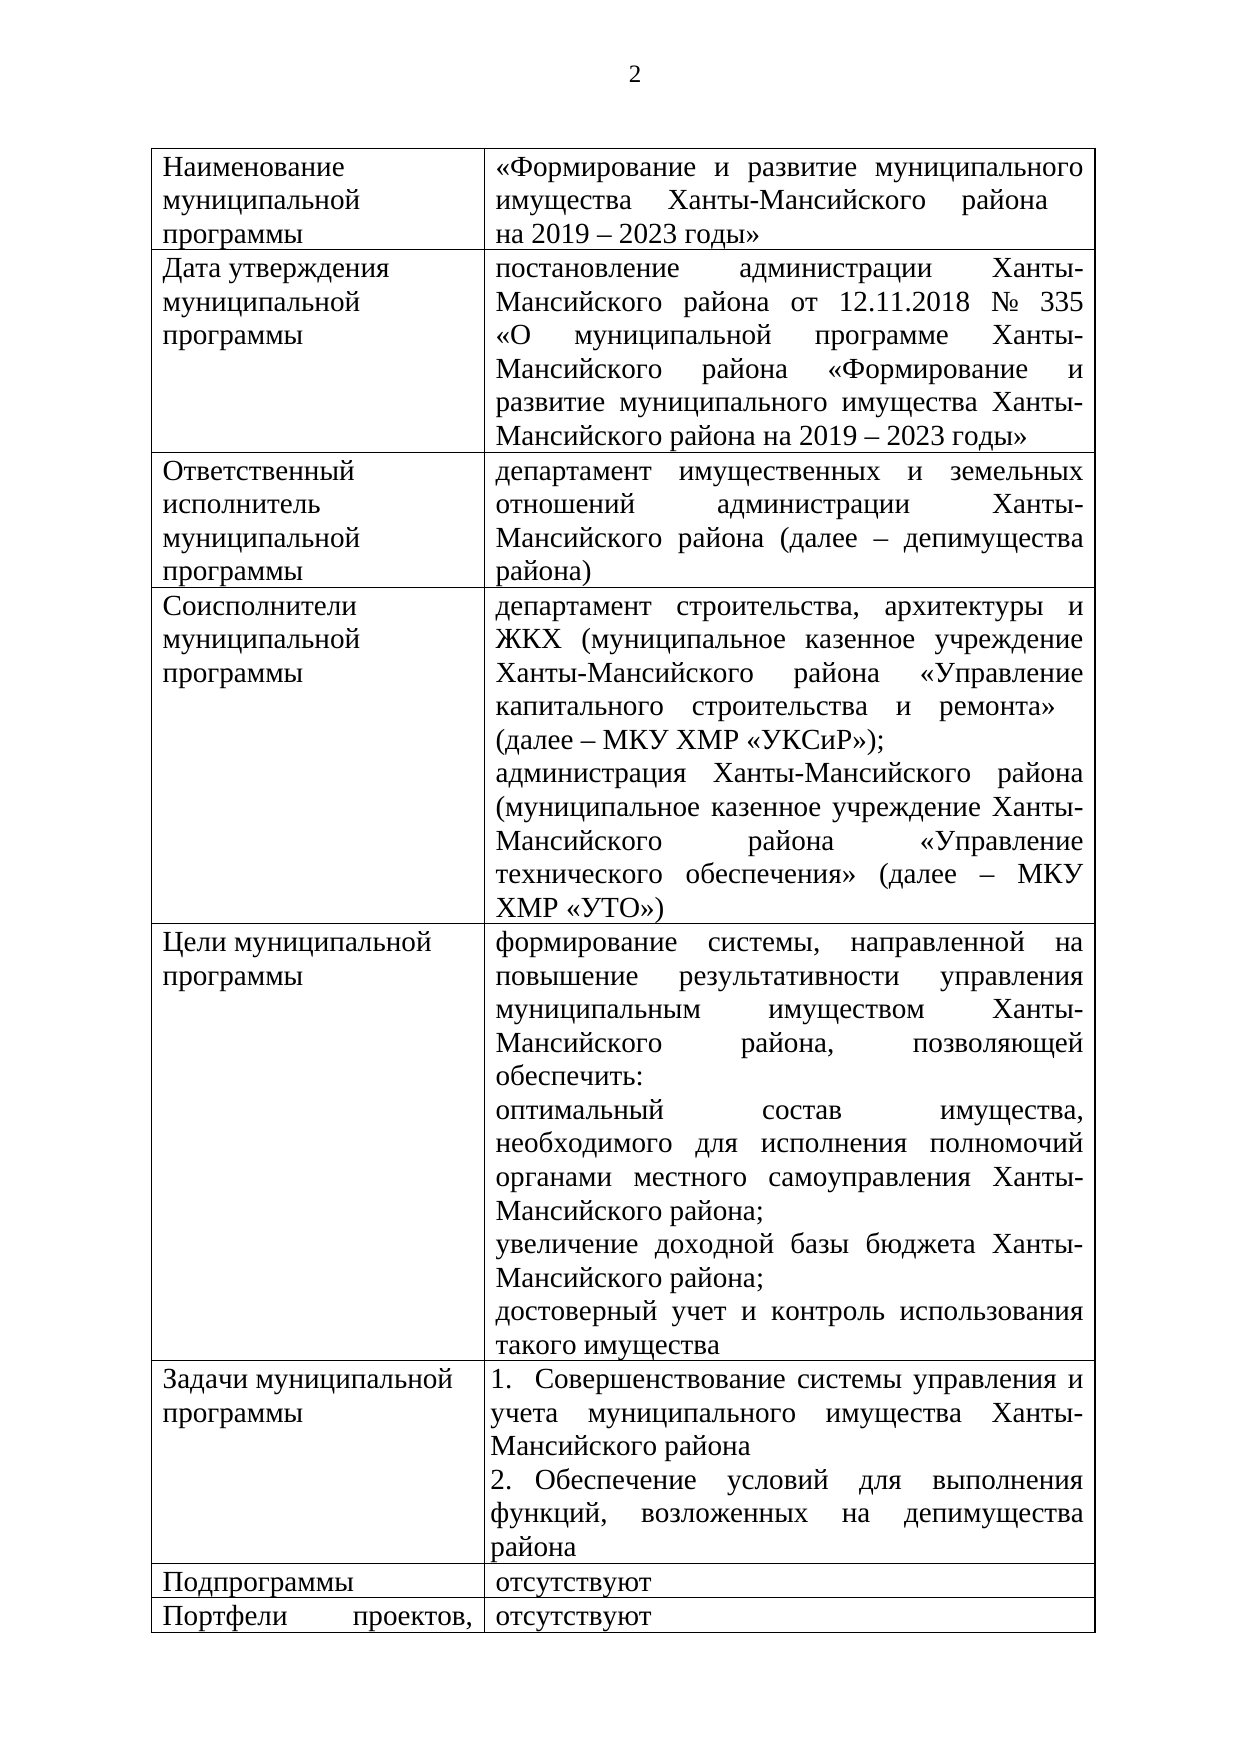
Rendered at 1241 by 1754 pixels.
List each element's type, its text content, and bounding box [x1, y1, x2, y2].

table_cell Совершенствование системы управления и учета муниципального имущества Ханты-Мансийского района Обеспечение условий для выполнения функций, возложенных на депимущества района [485, 1361, 1094, 1563]
table_cell формирование системы, направленной на повышение результативности управления муниципальным имуществом Ханты-Мансийского района, позволяющей обеспечить: оптимальный состав имущества, необходимого для исполнения полномочий органами местного самоуправления Ханты-Мансийского района; увеличение доходной базы бюджета Ханты-Мансийского района; достоверный учет и контроль использования такого имущества [485, 924, 1094, 1360]
table_cell отсутствуют [485, 1564, 1094, 1597]
table_cell департамент строительства, архитектуры и ЖКХ (муниципальное казенное учреждение Ханты-Мансийского района «Управление капитального строительства и ремонта» (далее – МКУ ХМР «УКСиР»); администрация Ханты-Мансийского района (муниципальное казенное учреждение Ханты-Мансийского района «Управление технического обеспечения» (далее – МКУ ХМР «УТО») [485, 588, 1094, 923]
table_cell Подпрограммы [152, 1564, 484, 1597]
table_cell департамент имущественных и земельных отношений администрации Ханты-Мансийского района (далее – депимущества района) [485, 453, 1094, 587]
table_cell постановление администрации Ханты-Мансийского района от 12.11.2018 № 335 «О муниципальной программе Ханты-Мансийского района «Формирование и развитие муниципального имущества Ханты-Мансийского района на 2019 – 2023 годы» [485, 250, 1094, 452]
table_header «Формирование и развитие муниципального имущества Ханты-Мансийского района на 2019 – 2023 годы» [485, 149, 1094, 249]
table_cell отсутствуют [485, 1598, 1094, 1632]
table_cell Соисполнители муниципальной программы [152, 588, 484, 923]
table_header Наименование муниципальной программы [152, 149, 484, 249]
table_cell Задачи муниципальной программы [152, 1361, 484, 1563]
table_cell Дата утверждения муниципальной программы [152, 250, 484, 452]
table_cell Ответственный исполнитель муниципальной программы [152, 453, 484, 587]
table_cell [152, 1598, 484, 1632]
table_cell Цели муниципальной программы [152, 924, 484, 1360]
